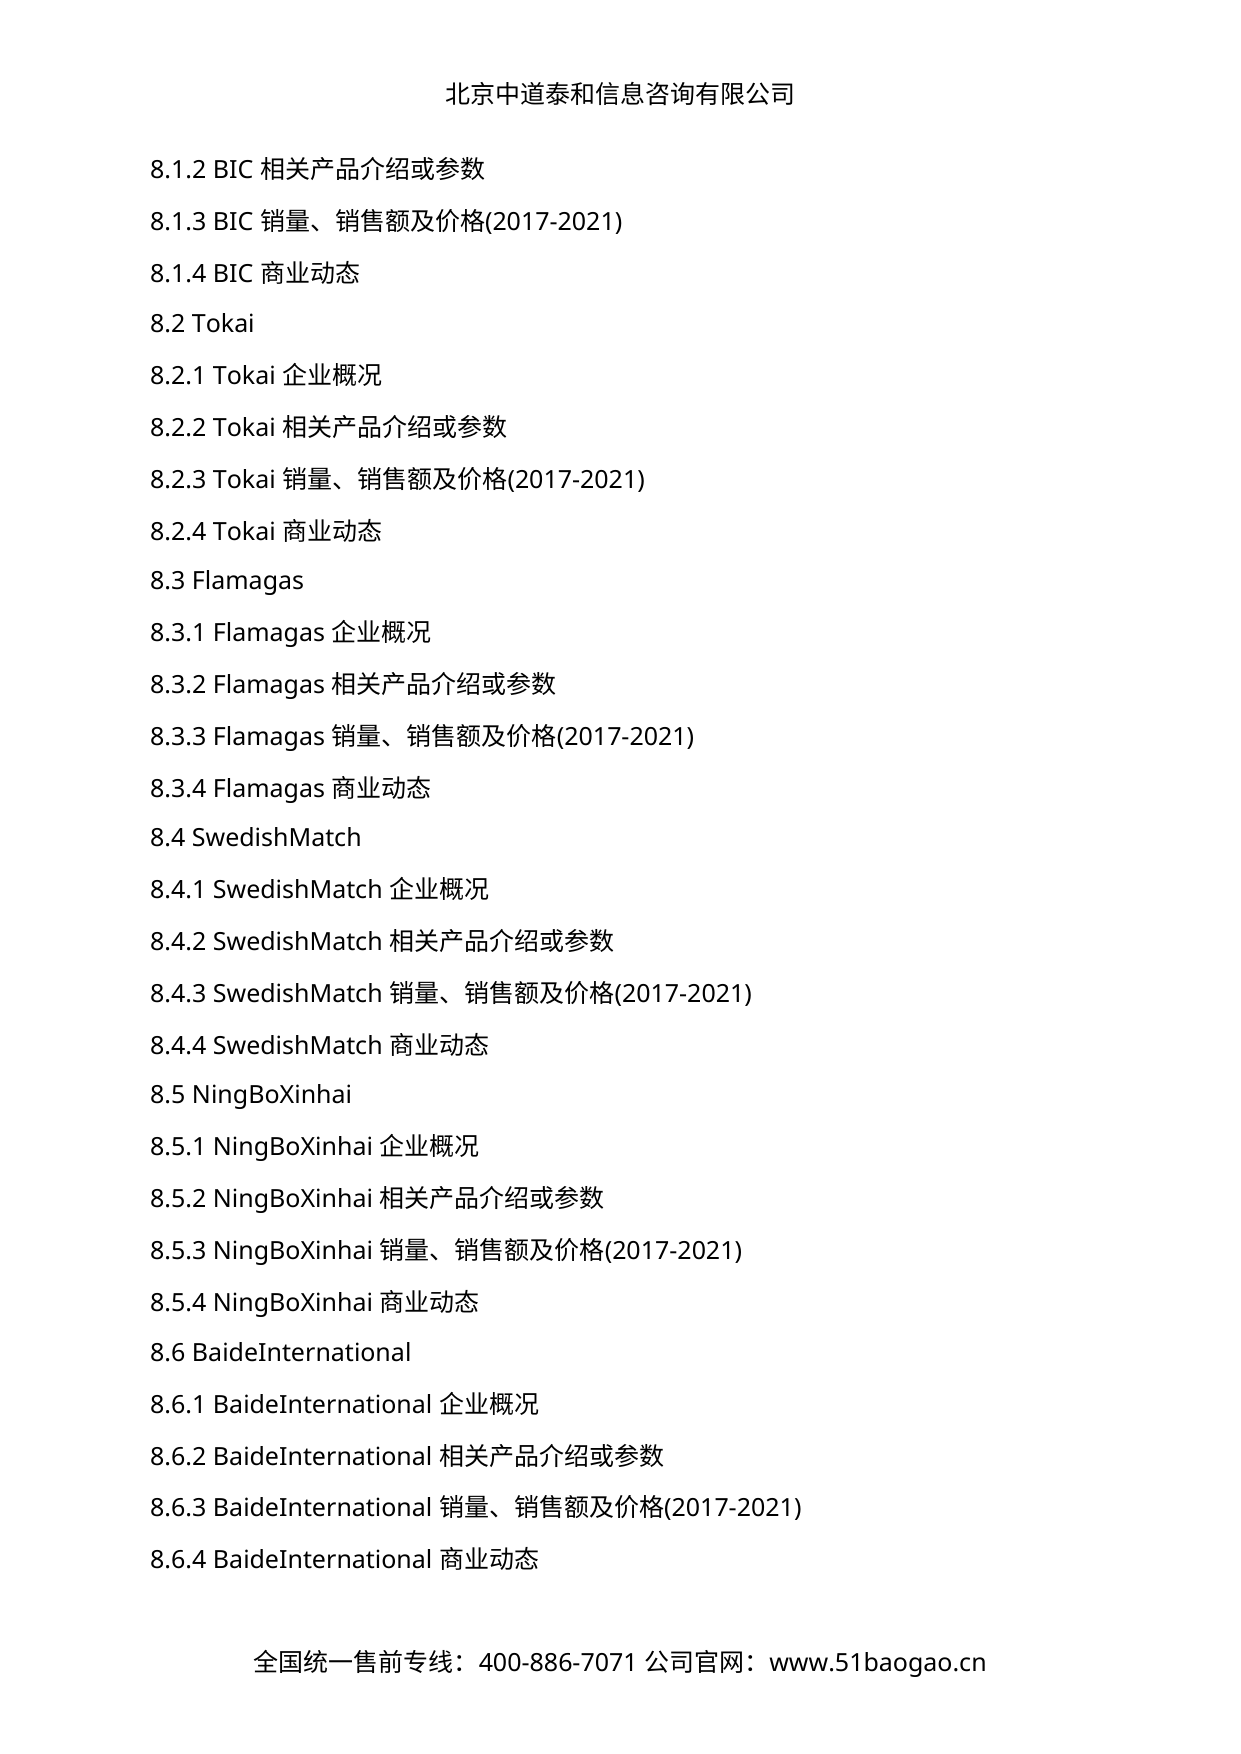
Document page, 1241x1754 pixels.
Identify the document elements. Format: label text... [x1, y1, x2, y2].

text 8.4.1 SwedishMatch 企业概况 [150, 870, 1090, 906]
text 8.4 SwedishMatch [150, 820, 1090, 854]
text 8.2.2 Tokai 相关产品介绍或参数 [150, 407, 1090, 443]
text 8.4.3 SwedishMatch 销量、销售额及价格(2017-2021) [150, 973, 1090, 1010]
text 8.6.3 BaideInternational 销量、销售额及价格(2017-2021) [150, 1488, 1090, 1524]
text 8.5.3 NingBoXinhai 销量、销售额及价格(2017-2021) [150, 1231, 1090, 1267]
text 8.5.2 NingBoXinhai 相关产品介绍或参数 [150, 1179, 1090, 1215]
text 8.1.4 BIC 商业动态 [150, 254, 1090, 290]
text 8.2.1 Tokai 企业概况 [150, 355, 1090, 392]
text 8.6 BaideInternational [150, 1334, 1090, 1368]
text 8.5.1 NingBoXinhai 企业概况 [150, 1127, 1090, 1163]
text 8.4.4 SwedishMatch 商业动态 [150, 1025, 1090, 1062]
text 8.5.4 NingBoXinhai 商业动态 [150, 1282, 1090, 1319]
text 8.1.2 BIC 相关产品介绍或参数 [150, 150, 1090, 186]
text 8.3 Flamagas [150, 563, 1090, 597]
text 8.2 Tokai [150, 306, 1090, 340]
text 8.6.2 BaideInternational 相关产品介绍或参数 [150, 1436, 1090, 1472]
text 8.3.3 Flamagas 销量、销售额及价格(2017-2021) [150, 716, 1090, 752]
text 8.3.4 Flamagas 商业动态 [150, 768, 1090, 804]
text 8.3.2 Flamagas 相关产品介绍或参数 [150, 664, 1090, 701]
text 8.6.4 BaideInternational 商业动态 [150, 1540, 1090, 1576]
text 8.4.2 SwedishMatch 相关产品介绍或参数 [150, 922, 1090, 958]
text 8.5 NingBoXinhai [150, 1077, 1090, 1111]
text 8.2.3 Tokai 销量、销售额及价格(2017-2021) [150, 459, 1090, 495]
text 8.6.1 BaideInternational 企业概况 [150, 1384, 1090, 1420]
text 8.2.4 Tokai 商业动态 [150, 511, 1090, 547]
text 8.1.3 BIC 销量、销售额及价格(2017-2021) [150, 202, 1090, 238]
text 8.3.1 Flamagas 企业概况 [150, 612, 1090, 649]
